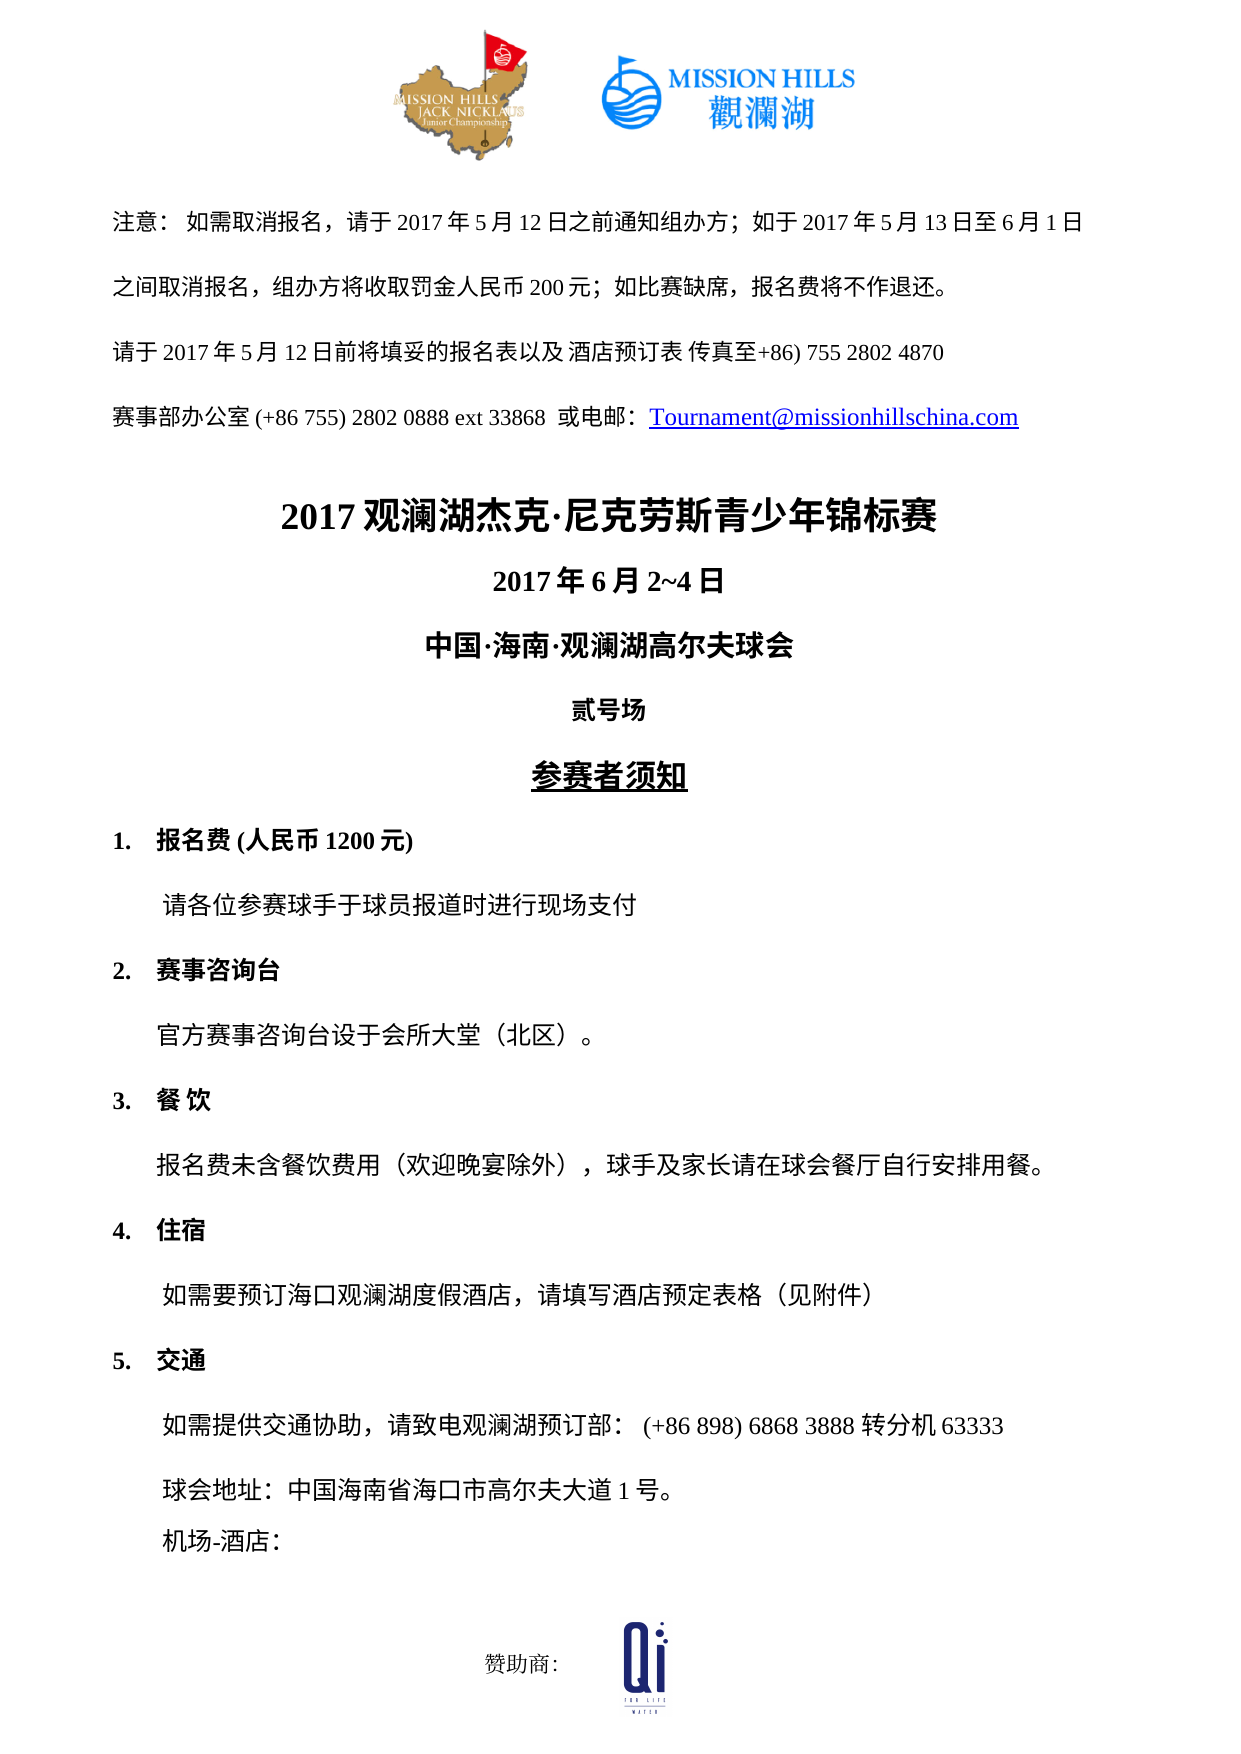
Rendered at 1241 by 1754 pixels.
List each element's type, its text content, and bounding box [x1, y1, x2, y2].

text 赛事部办公室 (+86 755) 2802 0888 ext 33868 或电邮：Tournament@missionhillschina.com [112, 383, 1106, 448]
list 报名费 (人民币1200元) [112, 806, 1106, 871]
text 机场-酒店： [112, 1521, 988, 1557]
text 如需提供交通协助，请致电观澜湖预订部： (+86 898) 6868 3888 转分机63333 [112, 1391, 1106, 1456]
text 报名费未含餐饮费用（欢迎晚宴除外），球手及家长请在球会餐厅自行安排用餐。 [156, 1131, 1106, 1196]
text 请于2017年5月12日前将填妥的报名表以及 酒店预订表 传真至+86) 755 2802 4870 [112, 318, 1106, 383]
text 2017观澜湖杰克·尼克劳斯青少年锦标赛 [112, 481, 1106, 546]
text 2017年6月2~4日 [112, 546, 1106, 611]
text 球会地址：中国海南省海口市高尔夫大道1号。 [112, 1456, 1106, 1521]
text 官方赛事咨询台设于会所大堂（北区）。 [156, 1001, 1106, 1066]
list 交通 [112, 1326, 1106, 1391]
text 中国·海南·观澜湖高尔夫球会 [112, 611, 1106, 676]
picture [367, 15, 869, 175]
picture [619, 1617, 673, 1717]
text 请各位参赛球手于球员报道时进行现场支付 [112, 871, 1106, 936]
list 餐 饮 [112, 1066, 1106, 1131]
text 贰号场 [112, 676, 1106, 741]
text 注意： 如需取消报名，请于2017年5月12日之前通知组办方；如于2017年5月13日至6月1日之间取消报名，组办方将收取罚金人民币200元；如比赛缺席，报名费将不作退还。 [112, 188, 1106, 318]
list 住宿 [112, 1196, 1106, 1261]
text 参赛者须知 [112, 741, 1106, 806]
list 赛事咨询台 [112, 936, 1106, 1001]
text 如需要预订海口观澜湖度假酒店，请填写酒店预定表格（见附件） [112, 1261, 1106, 1326]
